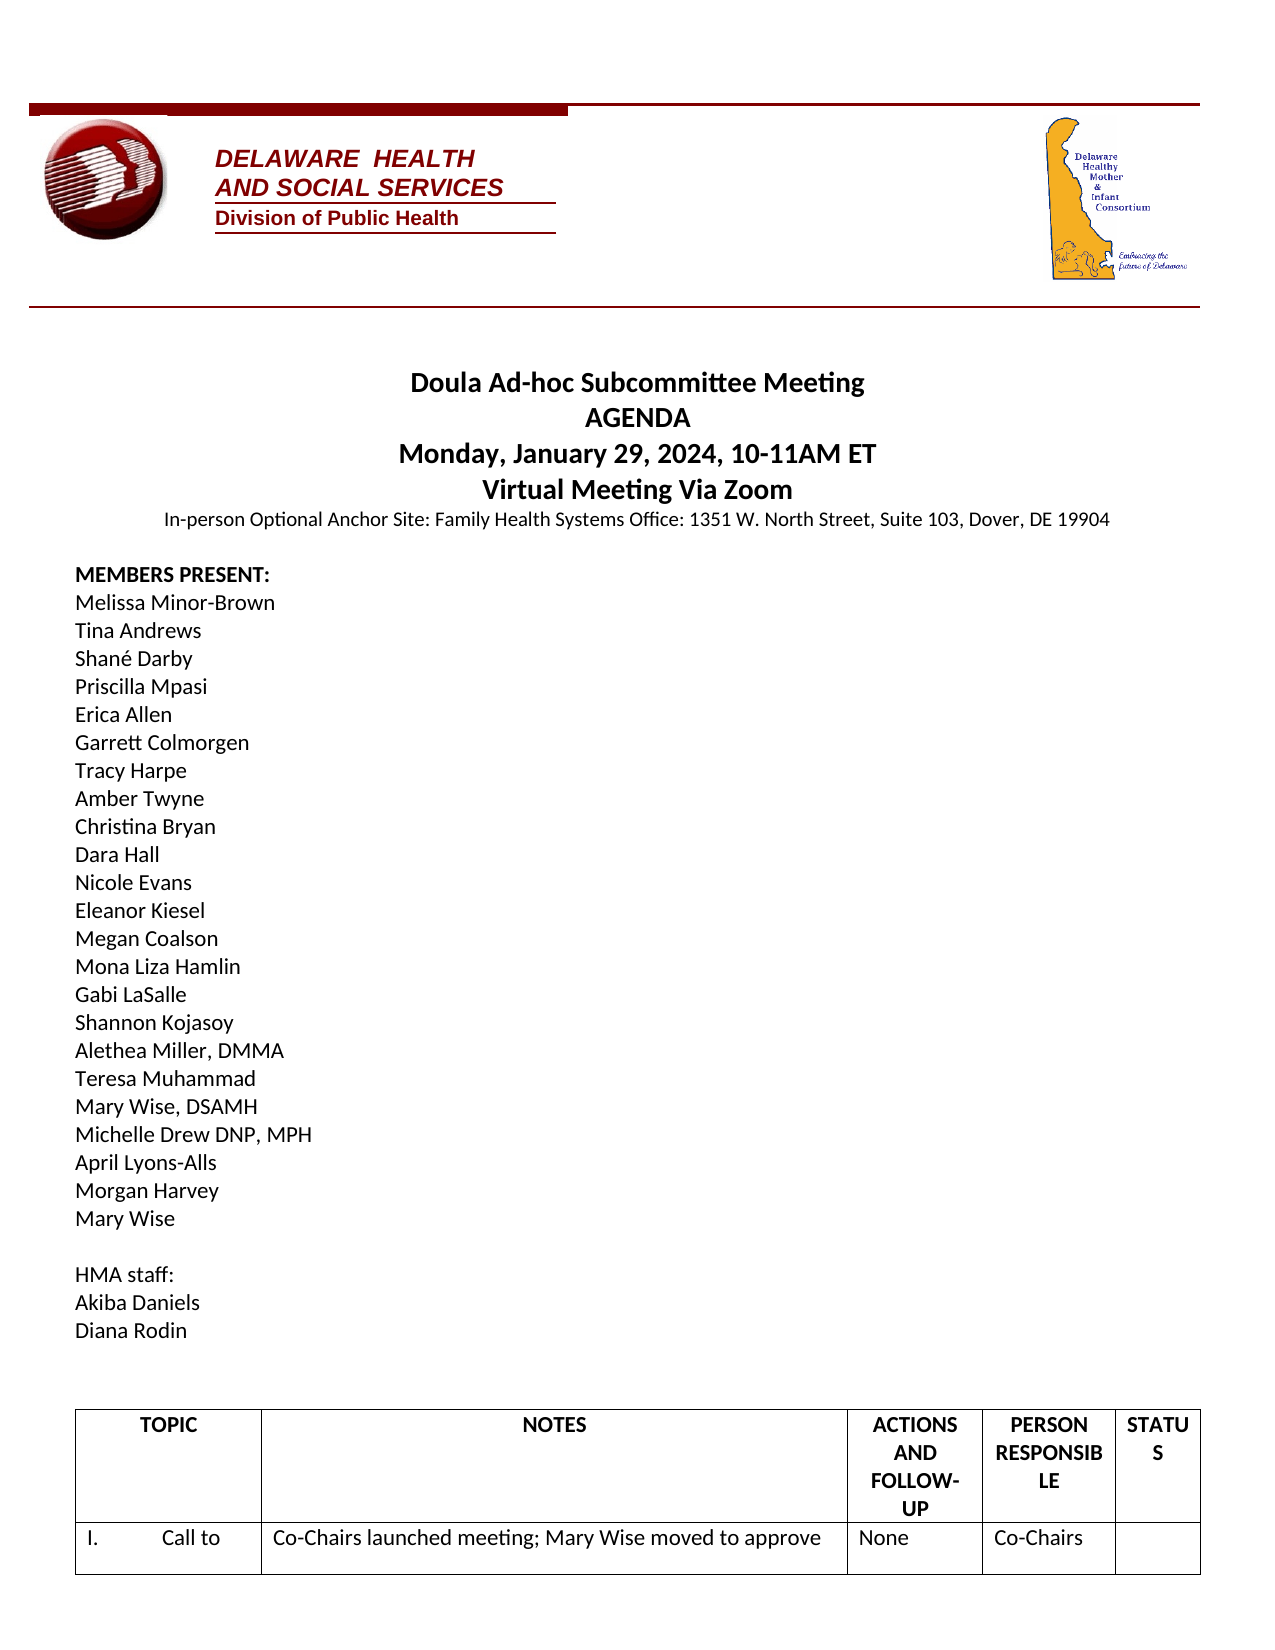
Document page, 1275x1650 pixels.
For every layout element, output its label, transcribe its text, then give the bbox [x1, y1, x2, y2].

text Garrett Colmorgen [75, 728, 1200, 756]
text Priscilla Mpasi [75, 672, 1200, 700]
text Shannon Kojasoy [75, 1008, 1200, 1036]
text Eleanor Kiesel [75, 896, 1200, 924]
text AGENDA [75, 399, 1200, 435]
text Dara Hall [75, 840, 1200, 868]
text Teresa Muhammad [75, 1064, 1200, 1092]
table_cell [262, 1523, 847, 1574]
text Virtual Meeting Via Zoom [75, 471, 1200, 506]
text Shané Darby [75, 644, 1200, 672]
picture [1042, 115, 1189, 282]
text Tracy Harpe [75, 756, 1200, 784]
text Diana Rodin [75, 1316, 1200, 1344]
text Christina Bryan [75, 812, 1200, 840]
table_header [29, 116, 204, 306]
text Nicole Evans [75, 868, 1200, 896]
text Amber Twyne [75, 784, 1200, 812]
text Monday, January 29, 2024, 10-11AM ET [75, 435, 1200, 471]
text April Lyons-Alls [75, 1148, 1200, 1176]
table_cell [1116, 1523, 1200, 1574]
text Morgan Harvey [75, 1176, 1200, 1204]
table_cell None [848, 1523, 982, 1574]
table_header [568, 106, 1200, 306]
table_cell Co-Chairs [983, 1523, 1115, 1574]
table_header DELAWARE HEALTH AND SOCIAL SERVICES Division of Public Health [204, 116, 567, 306]
text Mary Wise [75, 1204, 1200, 1232]
text Alethea Miller, DMMA [75, 1036, 1200, 1064]
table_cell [76, 1523, 261, 1574]
text Tina Andrews [75, 616, 1200, 644]
text Michelle Drew DNP, MPH [75, 1120, 1200, 1148]
text Megan Coalson [75, 924, 1200, 952]
text Doula Ad-hoc Subcommittee Meeting [75, 364, 1200, 399]
text Erica Allen [75, 700, 1200, 728]
table_header STATUS [1116, 1410, 1200, 1522]
table_header TOPIC [76, 1410, 261, 1522]
text Gabi LaSalle [75, 980, 1200, 1008]
table_header PERSON RESPONSIBLE [983, 1410, 1115, 1522]
text Melissa Minor-Brown [75, 588, 1200, 616]
text MEMBERS PRESENT: [75, 560, 1200, 588]
text Mary Wise, DSAMH [75, 1092, 1200, 1120]
table_header ACTIONS AND FOLLOW-UP [848, 1410, 982, 1522]
text HMA staff: [75, 1260, 1200, 1288]
text In-person Optional Anchor Site: Family Health Systems Office: 1351 W. North Street, Suite 103, Dover, DE 19904 [75, 506, 1200, 532]
picture [40, 115, 168, 245]
text Mona Liza Hamlin [75, 952, 1200, 980]
table_header NOTES [262, 1410, 847, 1522]
text Akiba Daniels [75, 1288, 1200, 1316]
